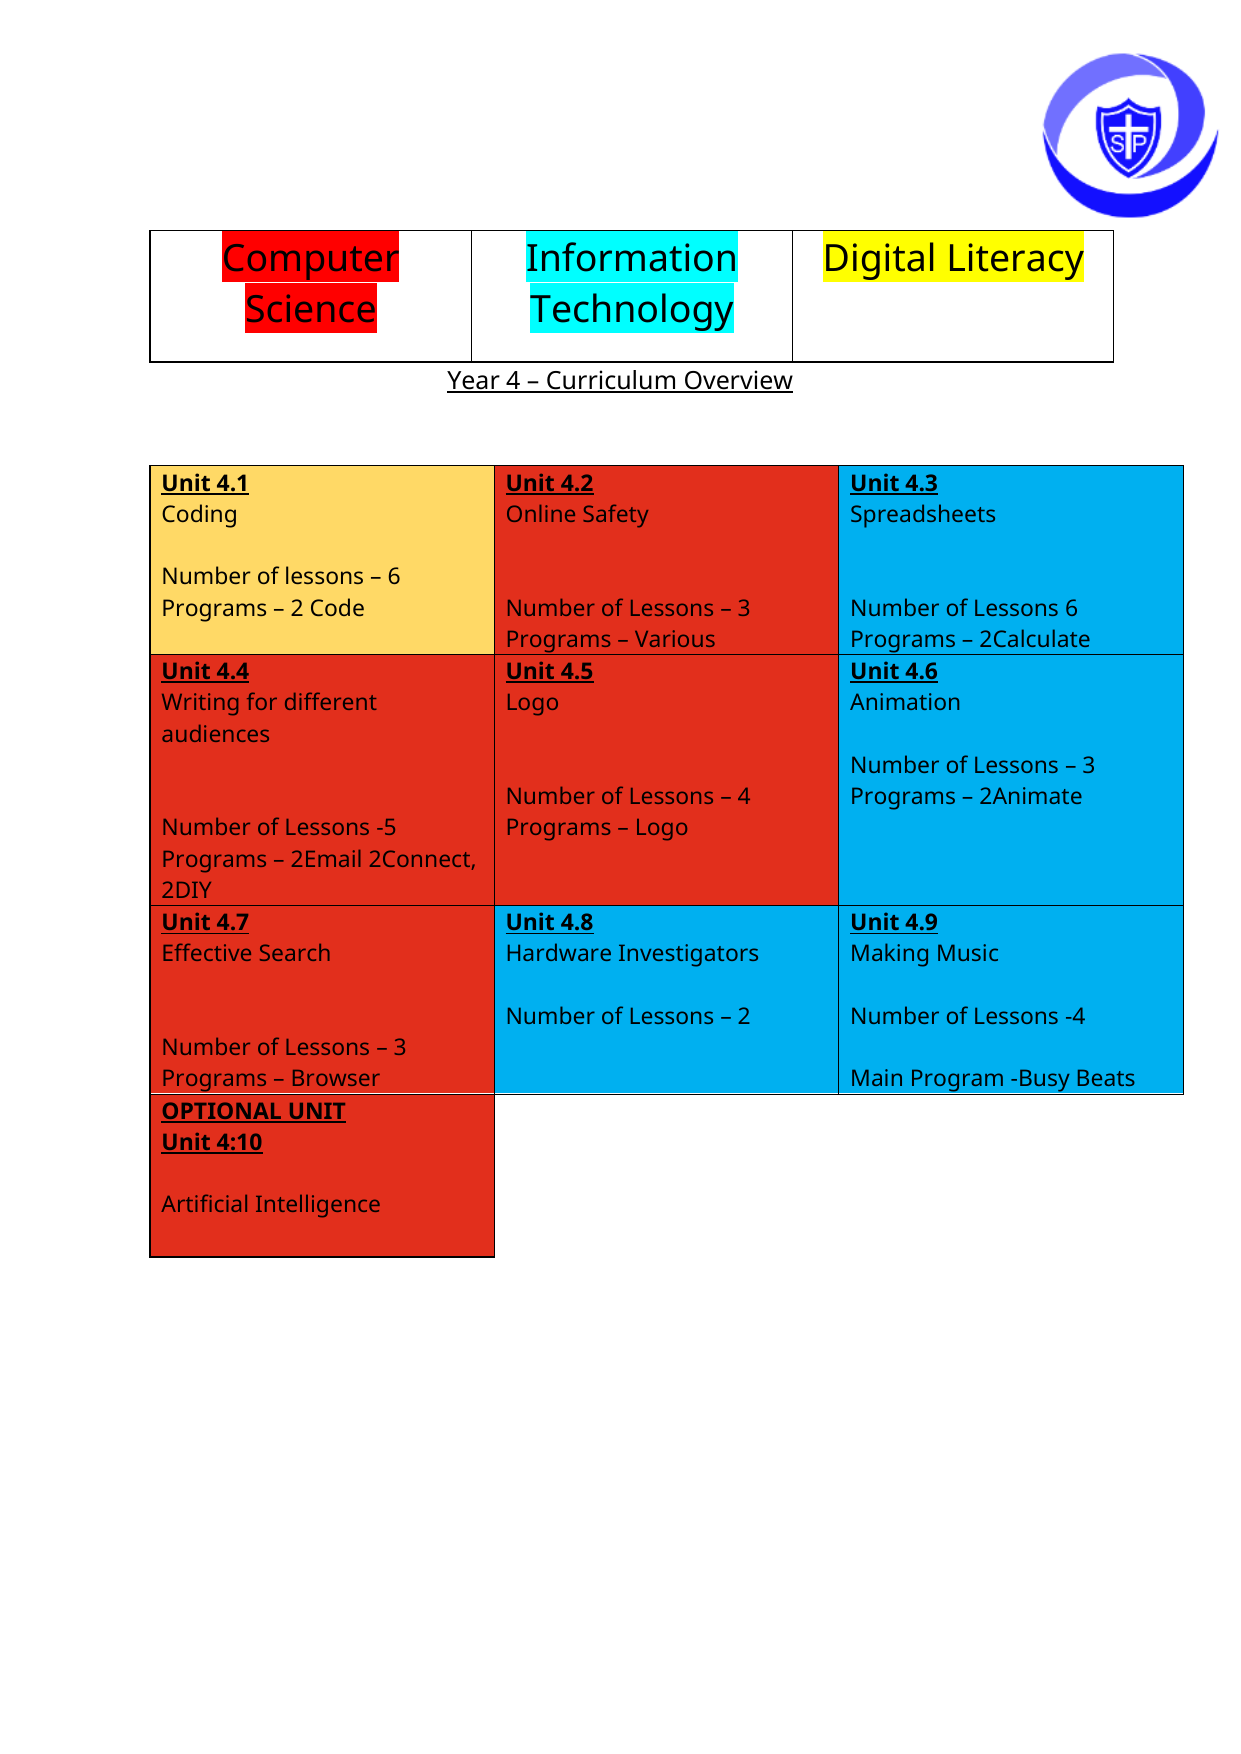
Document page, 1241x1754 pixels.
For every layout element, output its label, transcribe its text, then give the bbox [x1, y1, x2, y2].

table_header Digital Literacy [793, 231, 1113, 361]
table_header Unit 4.1 Coding Number of lessons – 6 Programs – 2 Code [151, 466, 494, 654]
table_cell Unit 4.5 Logo Number of Lessons – 4 Programs – Logo [495, 655, 838, 905]
table_header Unit 4.2 Online Safety Number of Lessons – 3 Programs – Various [495, 466, 838, 654]
table_cell Unit 4.8 Hardware Investigators Number of Lessons – 2 [495, 906, 838, 1093]
table_cell Unit 4.9 Making Music Number of Lessons -4 Main Program -Busy Beats [839, 906, 1183, 1093]
table_cell Unit 4.4 Writing for different audiences Number of Lessons -5 Programs – 2Email 2Connect, 2DIY [151, 655, 494, 905]
table_header Information Technology [472, 231, 792, 361]
text Year 4 – Curriculum Overview [150, 363, 1090, 396]
table_cell OPTIONAL UNIT Unit 4:10 Artificial Intelligence [151, 1095, 494, 1256]
picture [1023, 7, 1233, 231]
table_header Unit 4.3 Spreadsheets Number of Lessons 6 Programs – 2Calculate [839, 466, 1183, 654]
table_header Computer Science [151, 231, 471, 361]
table_cell Unit 4.6 Animation Number of Lessons – 3 Programs – 2Animate [839, 655, 1183, 905]
table_cell Unit 4.7 Effective Search Number of Lessons – 3 Programs – Browser [151, 906, 494, 1093]
